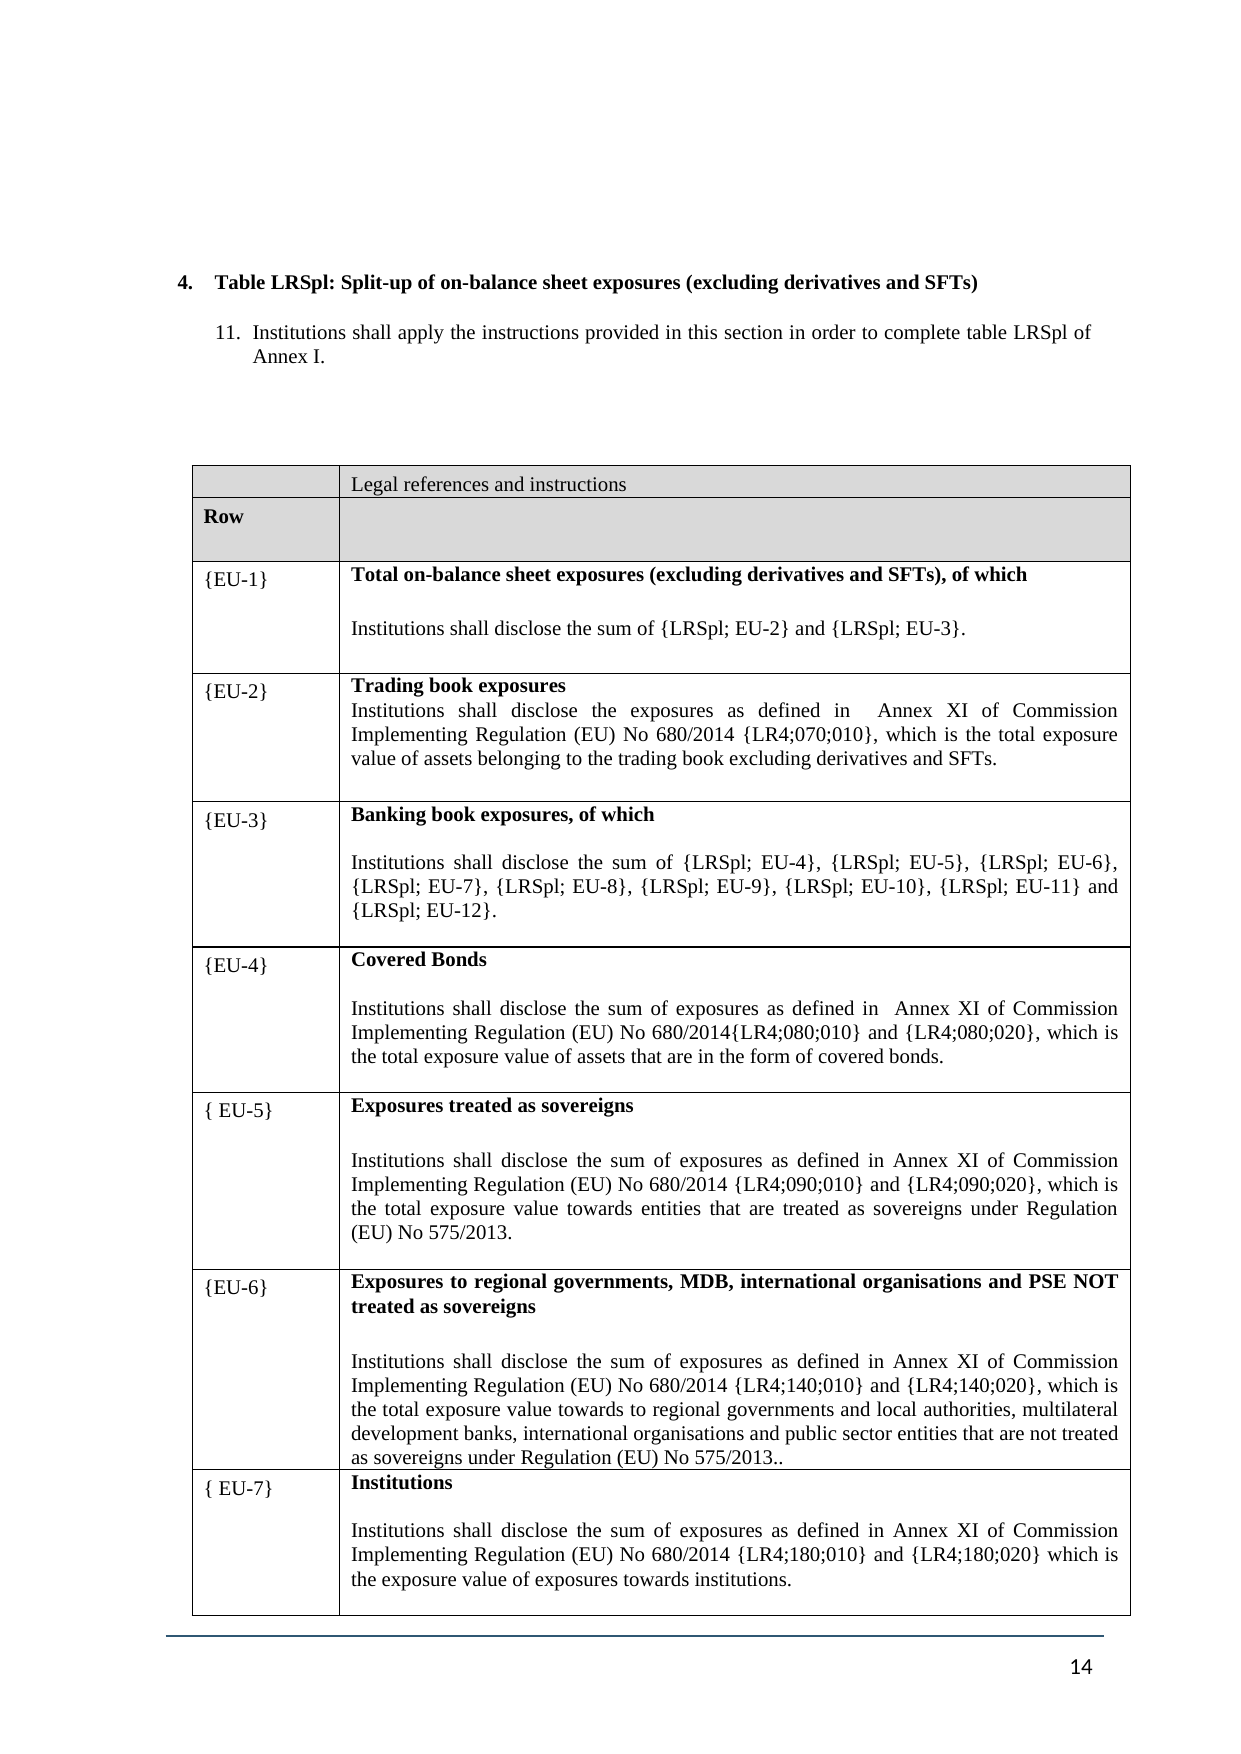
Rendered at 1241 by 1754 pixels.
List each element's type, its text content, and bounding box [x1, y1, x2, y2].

table_cell {EU-6} [193, 1270, 339, 1469]
table_cell Total on-balance sheet exposures (excluding derivatives and SFTs), of which Institutions shall disclose the sum of {LRSpl; EU-2} and {LRSpl; EU-3}. [340, 562, 1130, 672]
table_cell Banking book exposures, of which Institutions shall disclose the sum of {LRSpl; EU-4}, {LRSpl; EU-5}, {LRSpl; EU-6}, {LRSpl; EU-7}, {LRSpl; EU-8}, {LRSpl; EU-9}, {LRSpl; EU-10}, {LRSpl; EU-11} and {LRSpl; EU-12}. [340, 802, 1130, 946]
table_header Legal references and instructions [340, 466, 1130, 497]
list Institutions shall apply the instructions provided in this section in order to complete table LRSpl of Annex I. [215, 319, 1092, 368]
table_cell Institutions Institutions shall disclose the sum of exposures as defined in Annex XI of Commission Implementing Regulation (EU) No 680/2014 {LR4;180;010} and {LR4;180;020} which is the exposure value of exposures towards institutions. [340, 1470, 1130, 1614]
table_cell { EU-5} [193, 1093, 339, 1268]
table_cell Trading book exposures Institutions shall disclose the exposures as defined in Annex XI of Commission Implementing Regulation (EU) No 680/2014 {LR4;070;010}, which is the total exposure value of assets belonging to the trading book excluding derivatives and SFTs. [340, 674, 1130, 801]
table_cell Covered Bonds Institutions shall disclose the sum of exposures as defined in Annex XI of Commission Implementing Regulation (EU) No 680/2014{LR4;080;010} and {LR4;080;020}, which is the total exposure value of assets that are in the form of covered bonds. [340, 948, 1130, 1092]
table_cell {EU-1} [193, 562, 339, 672]
table_cell Exposures treated as sovereigns Institutions shall disclose the sum of exposures as defined in Annex XI of Commission Implementing Regulation (EU) No 680/2014 {LR4;090;010} and {LR4;090;020}, which is the total exposure value towards entities that are treated as sovereigns under Regulation (EU) No 575/2013. [340, 1093, 1130, 1268]
table_cell { EU-7} [193, 1470, 339, 1614]
table_cell Exposures to regional governments, MDB, international organisations and PSE NOT treated as sovereigns Institutions shall disclose the sum of exposures as defined in Annex XI of Commission Implementing Regulation (EU) No 680/2014 {LR4;140;010} and {LR4;140;020}, which is the total exposure value towards to regional governments and local authorities, multilateral development banks, international organisations and public sector entities that are not treated as sovereigns under Regulation (EU) No 575/2013.. [340, 1270, 1130, 1469]
table_header [193, 466, 339, 497]
table_cell [340, 498, 1130, 561]
table_cell {EU-3} [193, 802, 339, 946]
table_cell Row [193, 498, 339, 561]
table_cell {EU-4} [193, 948, 339, 1092]
table_cell {EU-2} [193, 674, 339, 801]
list Table LRSpl: Split-up of on-balance sheet exposures (excluding derivatives and SFTs) [177, 264, 1092, 296]
